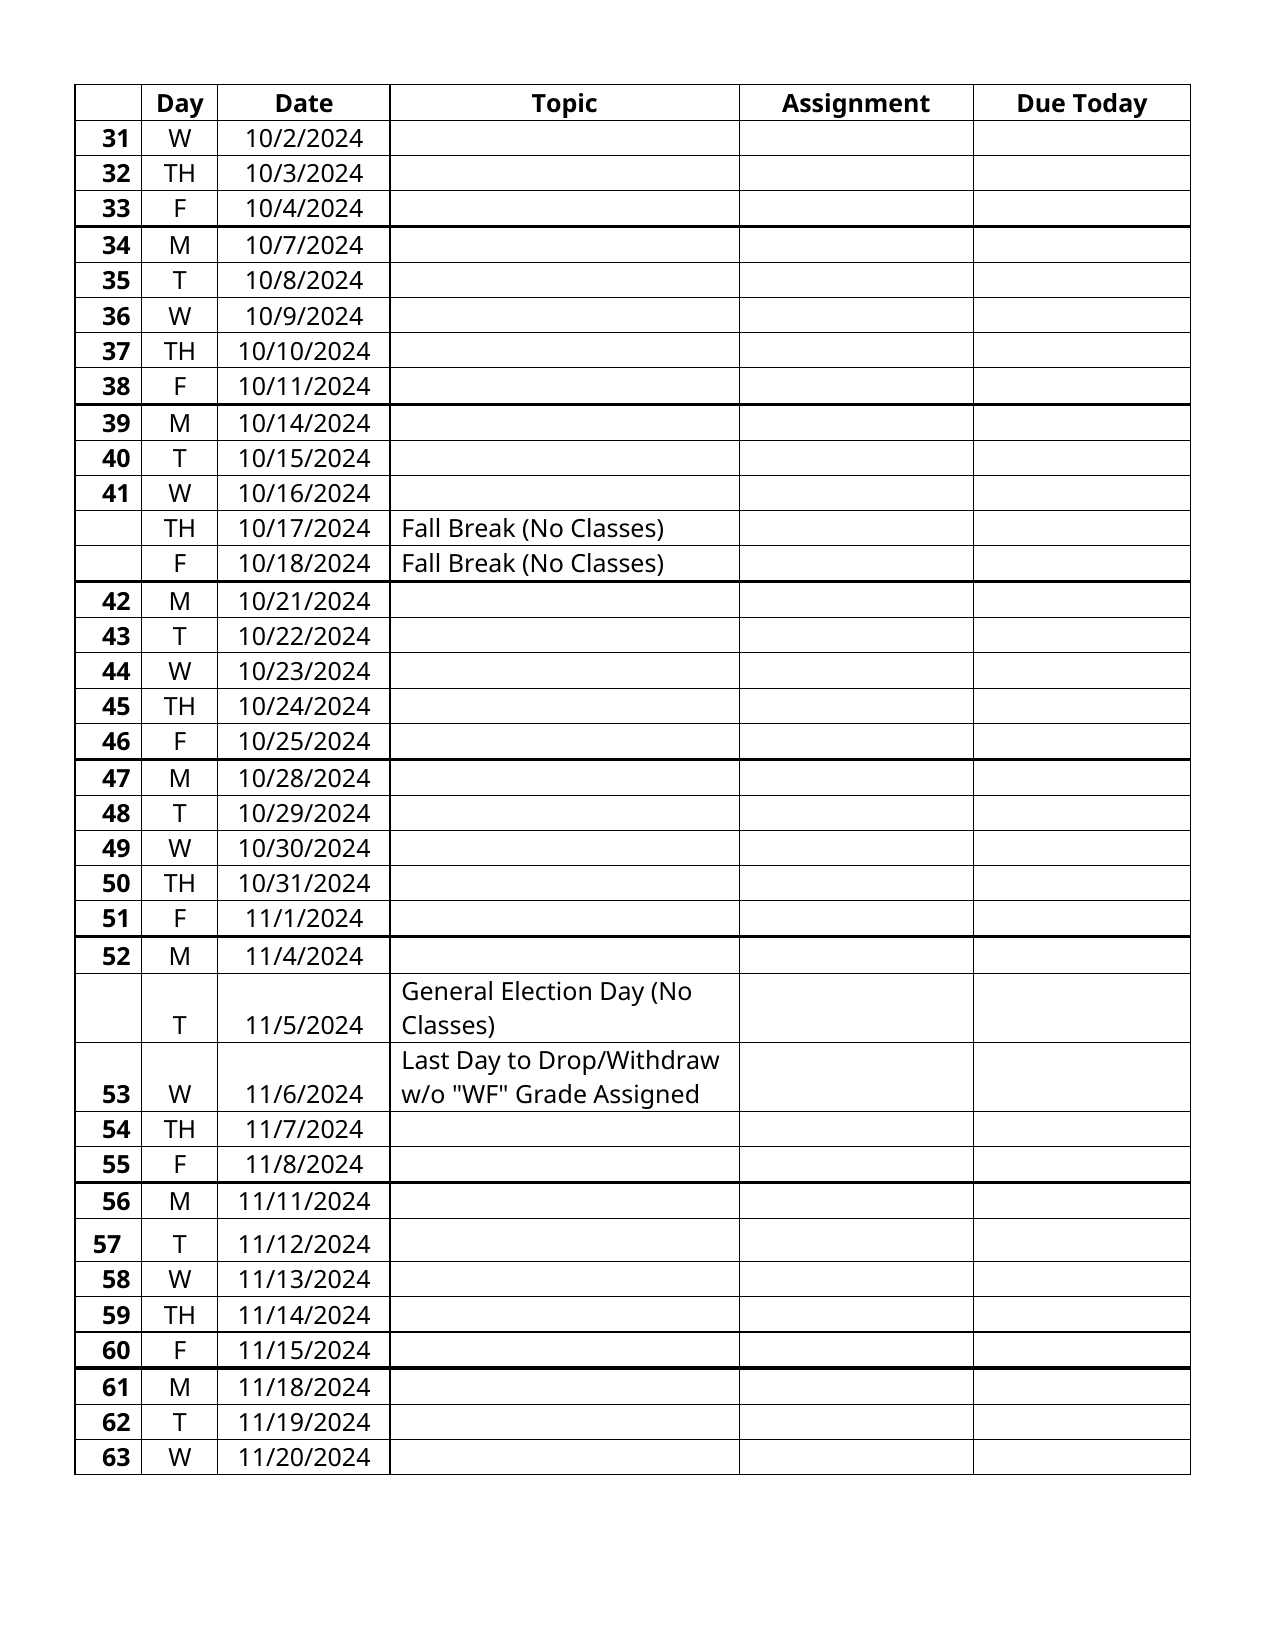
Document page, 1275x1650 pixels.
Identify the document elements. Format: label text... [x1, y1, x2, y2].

table_cell 59 [76, 1297, 141, 1331]
table_cell [391, 228, 739, 262]
table_cell F [142, 901, 217, 935]
table_cell TH [142, 866, 217, 900]
table_cell 10/10/2024 [218, 333, 389, 367]
table_cell 37 [76, 333, 141, 367]
table_cell [391, 191, 739, 225]
table_cell [740, 1219, 973, 1261]
table_cell 11/11/2024 [218, 1184, 389, 1218]
table_cell 33 [76, 191, 141, 225]
table_cell [740, 1370, 973, 1404]
table_header Assignment [740, 85, 973, 119]
table_cell M [142, 938, 217, 972]
table_cell 11/20/2024 [218, 1440, 389, 1474]
table_cell [974, 333, 1190, 367]
table_cell [76, 546, 141, 580]
table_cell 42 [76, 583, 141, 617]
table_cell [974, 121, 1190, 154]
table_cell [391, 796, 739, 830]
table_cell 52 [76, 938, 141, 972]
table_cell 38 [76, 368, 141, 402]
table_cell [974, 298, 1190, 332]
table_cell 53 [76, 1043, 141, 1111]
table_cell 61 [76, 1370, 141, 1404]
table_cell [740, 406, 973, 439]
table_cell 44 [76, 653, 141, 687]
table_cell W [142, 1043, 217, 1111]
table_cell 11/13/2024 [218, 1262, 389, 1296]
table_cell 11/8/2024 [218, 1147, 389, 1181]
table_cell 11/7/2024 [218, 1112, 389, 1146]
table_cell F [142, 1333, 217, 1366]
table_cell [391, 476, 739, 510]
table_header [76, 85, 141, 119]
table_cell [76, 974, 141, 1042]
table_cell W [142, 831, 217, 865]
table_cell TH [142, 689, 217, 722]
table_cell [974, 796, 1190, 830]
table_cell [974, 866, 1190, 900]
table_cell [974, 653, 1190, 687]
table_cell M [142, 406, 217, 439]
table_cell Last Day to Drop/Withdraw w/o "WF" Grade Assigned [391, 1043, 739, 1111]
table_cell [974, 228, 1190, 262]
table_cell Fall Break (No Classes) [391, 546, 739, 580]
table_cell F [142, 1147, 217, 1181]
table_cell [740, 1405, 973, 1439]
table_cell T [142, 1219, 217, 1261]
table_cell [391, 1112, 739, 1146]
table_cell [974, 618, 1190, 652]
table_cell [974, 724, 1190, 758]
table_cell 11/18/2024 [218, 1370, 389, 1404]
table_cell 57 [76, 1219, 141, 1261]
table_cell [974, 546, 1190, 580]
table_cell 35 [76, 263, 141, 297]
table_cell [391, 1147, 739, 1181]
table_cell 63 [76, 1440, 141, 1474]
table_cell TH [142, 1112, 217, 1146]
table_cell [974, 1333, 1190, 1366]
table_cell [391, 831, 739, 865]
table_cell T [142, 618, 217, 652]
table_cell [740, 1333, 973, 1366]
table_cell 48 [76, 796, 141, 830]
table_cell [740, 1297, 973, 1331]
table_cell [740, 263, 973, 297]
table_cell [391, 298, 739, 332]
table_cell [974, 263, 1190, 297]
table_header Topic [391, 85, 739, 119]
table_cell 46 [76, 724, 141, 758]
table_cell [740, 1440, 973, 1474]
table_cell [391, 121, 739, 154]
table_cell M [142, 583, 217, 617]
table_cell 32 [76, 156, 141, 190]
table_cell 11/4/2024 [218, 938, 389, 972]
table_cell [974, 406, 1190, 439]
table_cell 39 [76, 406, 141, 439]
table_cell 60 [76, 1333, 141, 1366]
table_cell [974, 761, 1190, 795]
table_cell 10/25/2024 [218, 724, 389, 758]
table_cell [740, 653, 973, 687]
table_cell 34 [76, 228, 141, 262]
table_cell [974, 831, 1190, 865]
table_cell [974, 191, 1190, 225]
table_cell 55 [76, 1147, 141, 1181]
table_cell W [142, 298, 217, 332]
table_cell W [142, 1440, 217, 1474]
table_cell [740, 1043, 973, 1111]
table_cell [740, 866, 973, 900]
table_cell 56 [76, 1184, 141, 1218]
table_cell [740, 618, 973, 652]
table_cell 62 [76, 1405, 141, 1439]
table_cell [740, 156, 973, 190]
table_cell 11/14/2024 [218, 1297, 389, 1331]
table_cell M [142, 761, 217, 795]
table_cell [974, 1043, 1190, 1111]
table_cell 10/2/2024 [218, 121, 389, 154]
table_cell F [142, 724, 217, 758]
table_cell [391, 583, 739, 617]
table_cell [740, 796, 973, 830]
table_cell [391, 653, 739, 687]
table_cell [974, 1112, 1190, 1146]
table_cell 51 [76, 901, 141, 935]
table_cell [391, 1184, 739, 1218]
table_cell 58 [76, 1262, 141, 1296]
table_cell 47 [76, 761, 141, 795]
table_cell [740, 441, 973, 475]
table_cell Fall Break (No Classes) [391, 511, 739, 545]
table_cell 45 [76, 689, 141, 722]
table_cell [740, 121, 973, 154]
table_cell TH [142, 156, 217, 190]
table_cell [391, 406, 739, 439]
table_cell [974, 476, 1190, 510]
table_cell 11/12/2024 [218, 1219, 389, 1261]
table_cell [740, 724, 973, 758]
table_cell T [142, 263, 217, 297]
table_cell General Election Day (No Classes) [391, 974, 739, 1042]
table_cell [391, 1440, 739, 1474]
table_cell [974, 1297, 1190, 1331]
table_cell F [142, 546, 217, 580]
table_cell [740, 1262, 973, 1296]
table_cell W [142, 121, 217, 154]
table_cell 10/30/2024 [218, 831, 389, 865]
table_cell 10/9/2024 [218, 298, 389, 332]
table_cell [974, 1405, 1190, 1439]
table_cell [391, 724, 739, 758]
table_cell F [142, 191, 217, 225]
table_cell [974, 974, 1190, 1042]
table_cell TH [142, 333, 217, 367]
table_cell [974, 689, 1190, 722]
table_cell [740, 546, 973, 580]
table_cell 10/7/2024 [218, 228, 389, 262]
table_cell TH [142, 511, 217, 545]
table_cell [974, 583, 1190, 617]
table_cell 50 [76, 866, 141, 900]
table_cell [391, 263, 739, 297]
table_cell 31 [76, 121, 141, 154]
table_cell [391, 618, 739, 652]
table_cell 10/15/2024 [218, 441, 389, 475]
table_cell W [142, 476, 217, 510]
table_cell W [142, 653, 217, 687]
table_cell [974, 368, 1190, 402]
table_cell 10/22/2024 [218, 618, 389, 652]
table_cell [391, 441, 739, 475]
table_cell W [142, 1262, 217, 1296]
table_cell 40 [76, 441, 141, 475]
table_cell [974, 1370, 1190, 1404]
table_cell [740, 689, 973, 722]
table_cell T [142, 441, 217, 475]
table_header Date [218, 85, 389, 119]
table_cell [974, 1147, 1190, 1181]
table_cell [391, 1219, 739, 1261]
table_cell [974, 1184, 1190, 1218]
table_cell [391, 866, 739, 900]
table_cell [974, 511, 1190, 545]
table_cell [391, 1405, 739, 1439]
table_cell M [142, 1184, 217, 1218]
table_header Due Today [974, 85, 1190, 119]
table_cell T [142, 796, 217, 830]
table_cell 36 [76, 298, 141, 332]
table_cell M [142, 228, 217, 262]
table_cell [740, 1112, 973, 1146]
table_cell [740, 228, 973, 262]
table_cell [391, 689, 739, 722]
table_cell [974, 1440, 1190, 1474]
table_cell [391, 761, 739, 795]
table_cell [974, 1219, 1190, 1261]
table_cell 11/1/2024 [218, 901, 389, 935]
table_header Day [142, 85, 217, 119]
table_cell [391, 1333, 739, 1366]
table_cell [391, 1262, 739, 1296]
table_cell [974, 1262, 1190, 1296]
table_cell 10/21/2024 [218, 583, 389, 617]
table_cell [391, 156, 739, 190]
table_cell 11/5/2024 [218, 974, 389, 1042]
table_cell 10/16/2024 [218, 476, 389, 510]
table_cell [740, 476, 973, 510]
table_cell 10/24/2024 [218, 689, 389, 722]
table_cell 11/6/2024 [218, 1043, 389, 1111]
table_cell [974, 156, 1190, 190]
table_cell [974, 441, 1190, 475]
table_cell 41 [76, 476, 141, 510]
table_cell [740, 368, 973, 402]
table_cell [974, 901, 1190, 935]
table_cell [740, 1184, 973, 1218]
table_cell [740, 1147, 973, 1181]
table_cell TH [142, 1297, 217, 1331]
table_cell [740, 511, 973, 545]
table_cell [391, 901, 739, 935]
table_cell 10/11/2024 [218, 368, 389, 402]
table_cell [740, 831, 973, 865]
table_cell F [142, 368, 217, 402]
table_cell 54 [76, 1112, 141, 1146]
table_cell 10/31/2024 [218, 866, 389, 900]
table_cell 10/23/2024 [218, 653, 389, 687]
table_cell 10/3/2024 [218, 156, 389, 190]
table_cell 10/4/2024 [218, 191, 389, 225]
table_cell [391, 333, 739, 367]
table_cell T [142, 974, 217, 1042]
table_cell 11/15/2024 [218, 1333, 389, 1366]
table_cell 49 [76, 831, 141, 865]
table_cell [740, 974, 973, 1042]
table_cell [740, 298, 973, 332]
table_cell 11/19/2024 [218, 1405, 389, 1439]
table_cell 10/18/2024 [218, 546, 389, 580]
table_cell [740, 938, 973, 972]
table_cell T [142, 1405, 217, 1439]
table_cell [740, 901, 973, 935]
table_cell 10/14/2024 [218, 406, 389, 439]
table_cell [391, 1370, 739, 1404]
table_cell 10/28/2024 [218, 761, 389, 795]
table_cell [740, 191, 973, 225]
table_cell 10/8/2024 [218, 263, 389, 297]
table_cell [391, 938, 739, 972]
table_cell M [142, 1370, 217, 1404]
table_cell 10/29/2024 [218, 796, 389, 830]
table_cell [391, 1297, 739, 1331]
table_cell [974, 938, 1190, 972]
table_cell 43 [76, 618, 141, 652]
table_cell [740, 583, 973, 617]
table_cell 10/17/2024 [218, 511, 389, 545]
table_cell [740, 761, 973, 795]
table_cell [740, 333, 973, 367]
table_cell [76, 511, 141, 545]
table_cell [391, 368, 739, 402]
